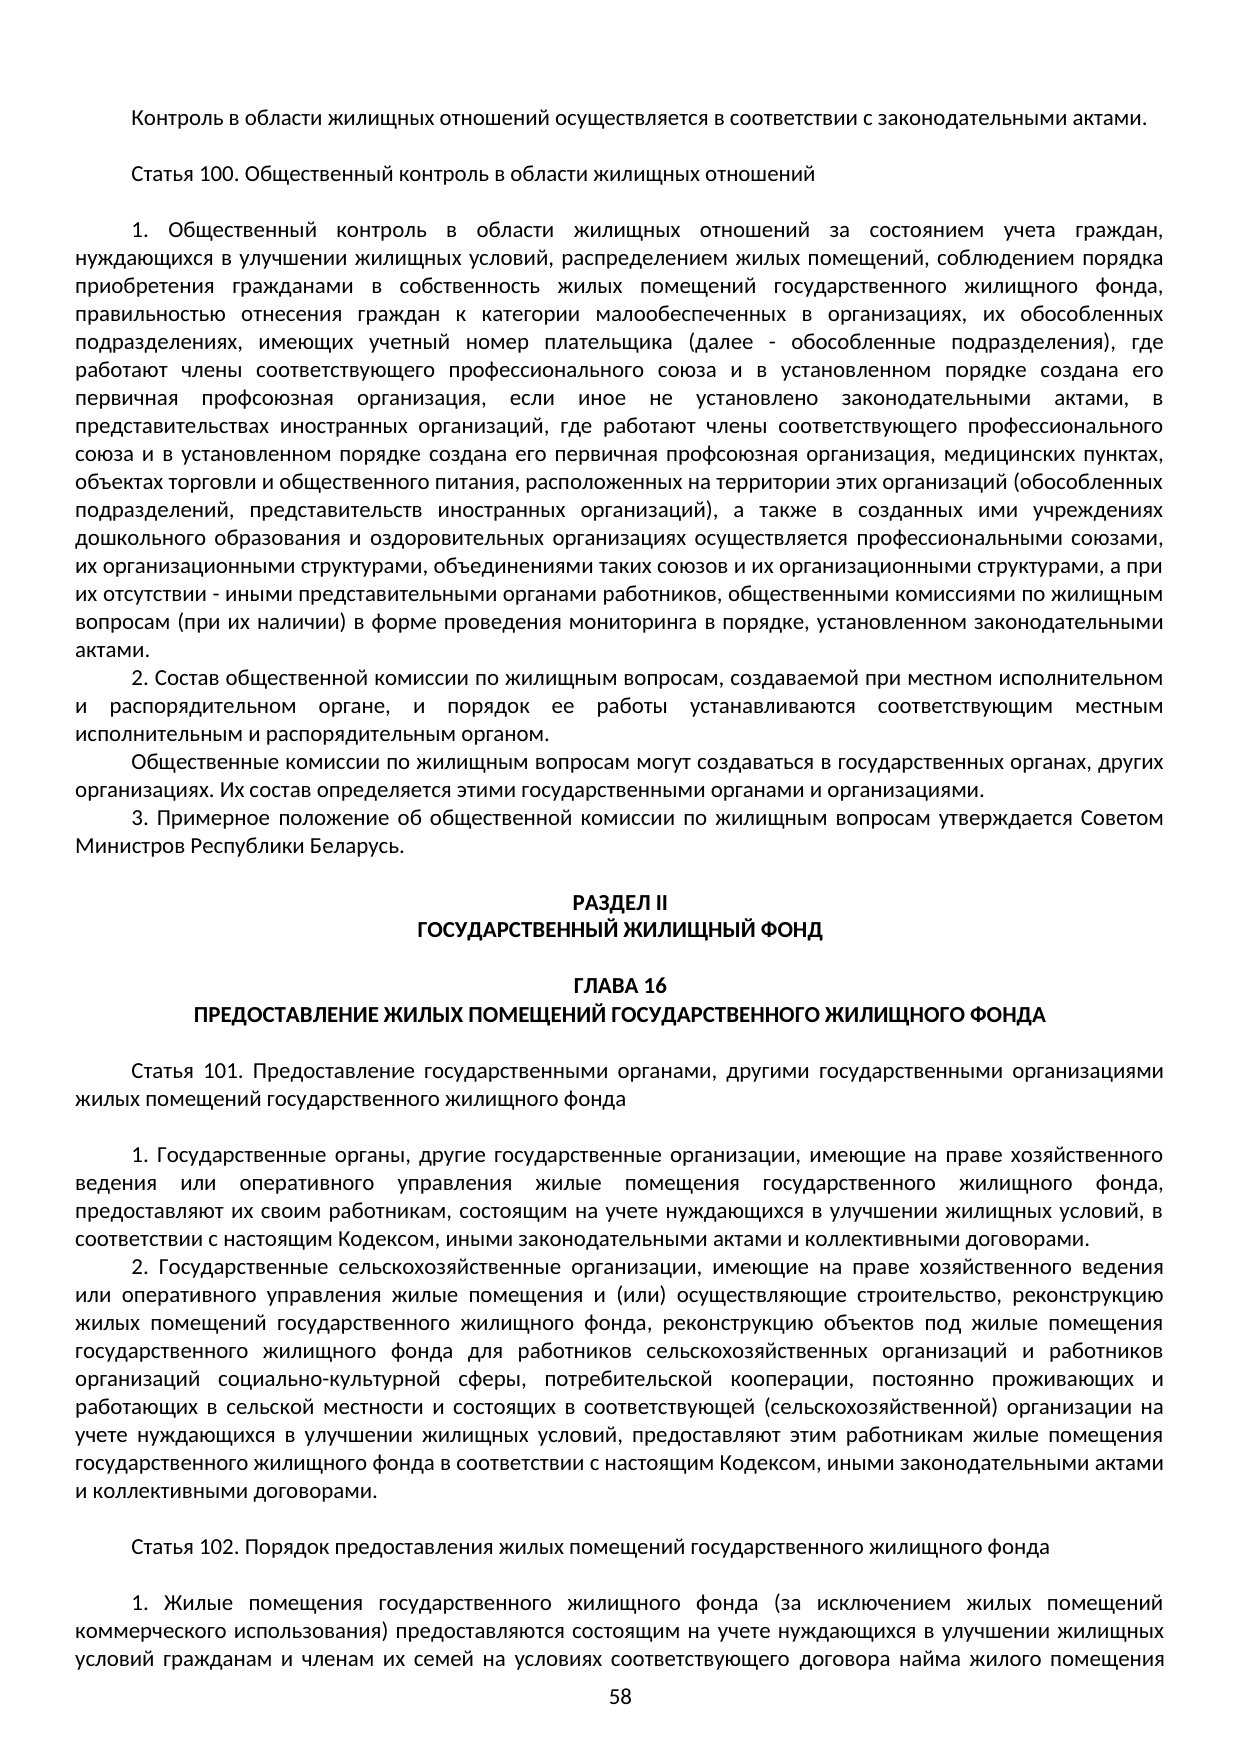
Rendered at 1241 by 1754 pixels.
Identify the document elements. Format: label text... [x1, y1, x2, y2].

text ГОСУДАРСТВЕННЫЙ ЖИЛИЩНЫЙ ФОНД [75, 916, 1165, 944]
text 1. Государственные органы, другие государственные организации, имеющие на праве хозяйственного ведения или оперативного управления жилые помещения государственного жилищного фонда, предоставляют их своим работникам, состоящим на учете нуждающихся в улучшении жилищных условий, в соответствии с настоящим Кодексом, иными законодательными актами и коллективными договорами. [75, 1140, 1165, 1252]
text Контроль в области жилищных отношений осуществляется в соответствии с законодательными актами. [75, 103, 1165, 131]
text 3. Примерное положение об общественной комиссии по жилищным вопросам утверждается Советом Министров Республики Беларусь. [75, 803, 1165, 859]
text РАЗДЕЛ II [75, 888, 1165, 916]
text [75, 1588, 1165, 1672]
text 1. Общественный контроль в области жилищных отношений за состоянием учета граждан, нуждающихся в улучшении жилищных условий, распределением жилых помещений, соблюдением порядка приобретения гражданами в собственность жилых помещений государственного жилищного фонда, правильностью отнесения граждан к категории малообеспеченных в организациях, их обособленных подразделениях, имеющих учетный номер плательщика (далее - обособленные подразделения), где работают члены соответствующего профессионального союза и в установленном порядке создана его первичная профсоюзная организация, если иное не установлено законодательными актами, в представительствах иностранных организаций, где работают члены соответствующего профессионального союза и в установленном порядке создана его первичная профсоюзная организация, медицинских пунктах, объектах торговли и общественного питания, расположенных на территории этих организаций (обособленных подразделений, представительств иностранных организаций), а также в созданных ими учреждениях дошкольного образования и оздоровительных организациях осуществляется профессиональными союзами, их организационными структурами, объединениями таких союзов и их организационными структурами, а при их отсутствии - иными представительными органами работников, общественными комиссиями по жилищным вопросам (при их наличии) в форме проведения мониторинга в порядке, установленном законодательными актами. [75, 215, 1165, 663]
text Статья 100. Общественный контроль в области жилищных отношений [75, 159, 1165, 187]
text 2. Состав общественной комиссии по жилищным вопросам, создаваемой при местном исполнительном и распорядительном органе, и порядок ее работы устанавливаются соответствующим местным исполнительным и распорядительным органом. [75, 663, 1165, 747]
text Статья 102. Порядок предоставления жилых помещений государственного жилищного фонда [75, 1532, 1165, 1560]
text ГЛАВА 16 [75, 972, 1165, 1000]
text 2. Государственные сельскохозяйственные организации, имеющие на праве хозяйственного ведения или оперативного управления жилые помещения и (или) осуществляющие строительство, реконструкцию жилых помещений государственного жилищного фонда, реконструкцию объектов под жилые помещения государственного жилищного фонда для работников сельскохозяйственных организаций и работников организаций социально-культурной сферы, потребительской кооперации, постоянно проживающих и работающих в сельской местности и состоящих в соответствующей (сельскохозяйственной) организации на учете нуждающихся в улучшении жилищных условий, предоставляют этим работникам жилые помещения государственного жилищного фонда в соответствии с настоящим Кодексом, иными законодательными актами и коллективными договорами. [75, 1252, 1165, 1504]
text Статья 101. Предоставление государственными органами, другими государственными организациями жилых помещений государственного жилищного фонда [75, 1056, 1165, 1112]
text ПРЕДОСТАВЛЕНИЕ ЖИЛЫХ ПОМЕЩЕНИЙ ГОСУДАРСТВЕННОГО ЖИЛИЩНОГО ФОНДА [75, 1000, 1165, 1028]
text Общественные комиссии по жилищным вопросам могут создаваться в государственных органах, других организациях. Их состав определяется этими государственными органами и организациями. [75, 747, 1165, 803]
